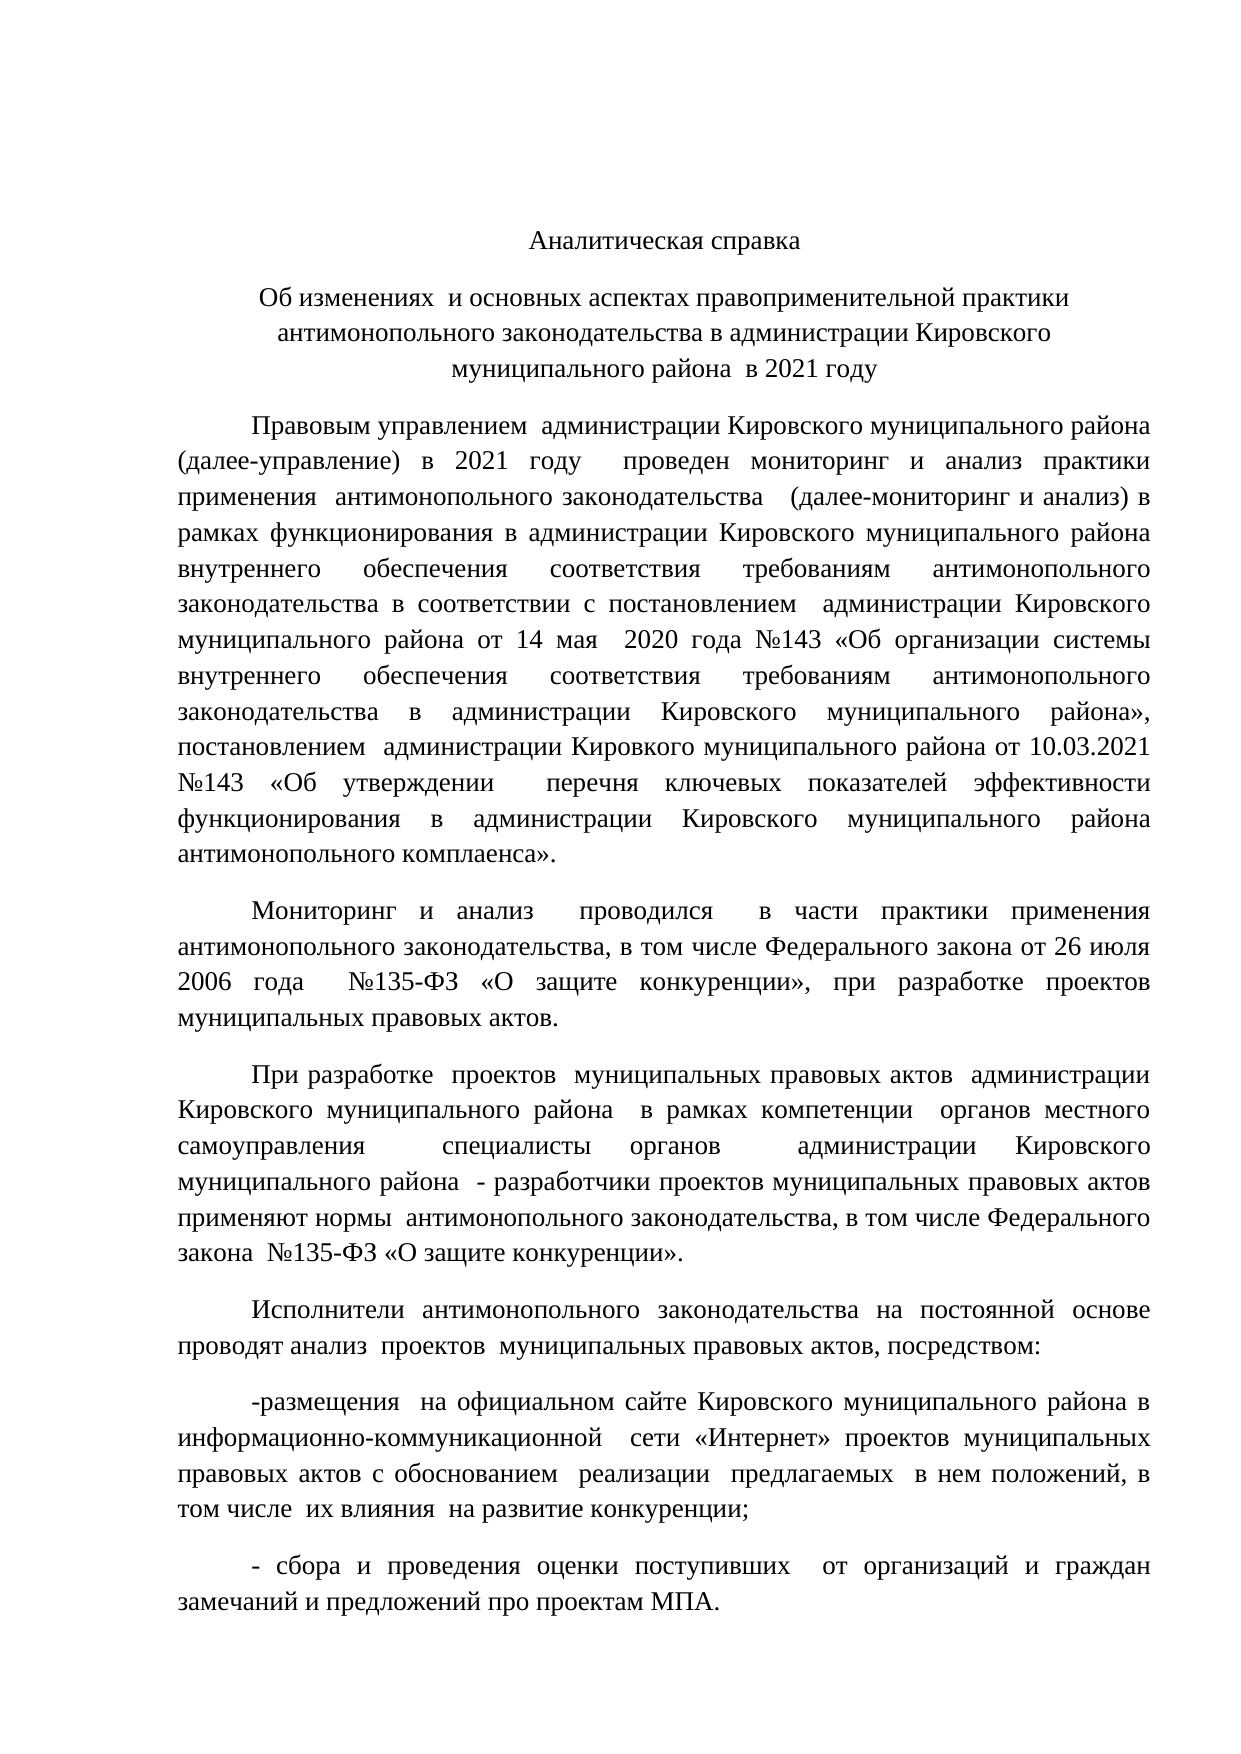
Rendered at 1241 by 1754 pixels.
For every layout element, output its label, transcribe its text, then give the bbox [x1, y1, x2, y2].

text Правовым управлением администрации Кировского муниципального района (далее-управление) в 2021 году проведен мониторинг и анализ практики применения антимонопольного законодательства (далее-мониторинг и анализ) в рамках функционирования в администрации Кировского муниципального района внутреннего обеспечения соответствия требованиям антимонопольного законодательства в соответствии с постановлением администрации Кировского муниципального района от 14 мая 2020 года №143 «Об организации системы внутреннего обеспечения соответствия требованиям антимонопольного законодательства в администрации Кировского муниципального района», постановлением администрации Кировкого муниципального района от 10.03.2021 №143 «Об утверждении перечня ключевых показателей эффективности функционирования в администрации Кировского муниципального района антимонопольного комплаенса». [177, 409, 1152, 869]
text Мониторинг и анализ проводился в части практики применения антимонопольного законодательства, в том числе Федерального закона от 26 июля 2006 года №135-ФЗ «О защите конкуренции», при разработке проектов муниципальных правовых актов. [177, 894, 1152, 1032]
text -размещения на официальном сайте Кировского муниципального района в информационно-коммуникационной сети «Интернет» проектов муниципальных правовых актов с обоснованием реализации предлагаемых в нем положений, в том числе их влияния на развитие конкуренции; [177, 1385, 1152, 1524]
text Об изменениях и основных аспектах правоприменительной практики антимонопольного законодательства в администрации Кировского муниципального района в 2021 году [177, 281, 1152, 383]
text Аналитическая справка [177, 224, 1152, 255]
text Исполнители антимонопольного законодательства на постоянной основе проводят анализ проектов муниципальных правовых актов, посредством: [177, 1293, 1152, 1360]
text - сбора и проведения оценки поступивших от организаций и граждан замечаний и предложений про проектам МПА. [177, 1549, 1152, 1616]
text При разработке проектов муниципальных правовых актов администрации Кировского муниципального района в рамках компетенции органов местного самоуправления специалисты органов администрации Кировского муниципального района - разработчики проектов муниципальных правовых актов применяют нормы антимонопольного законодательства, в том числе Федерального закона №135-ФЗ «О защите конкуренции». [177, 1058, 1152, 1268]
